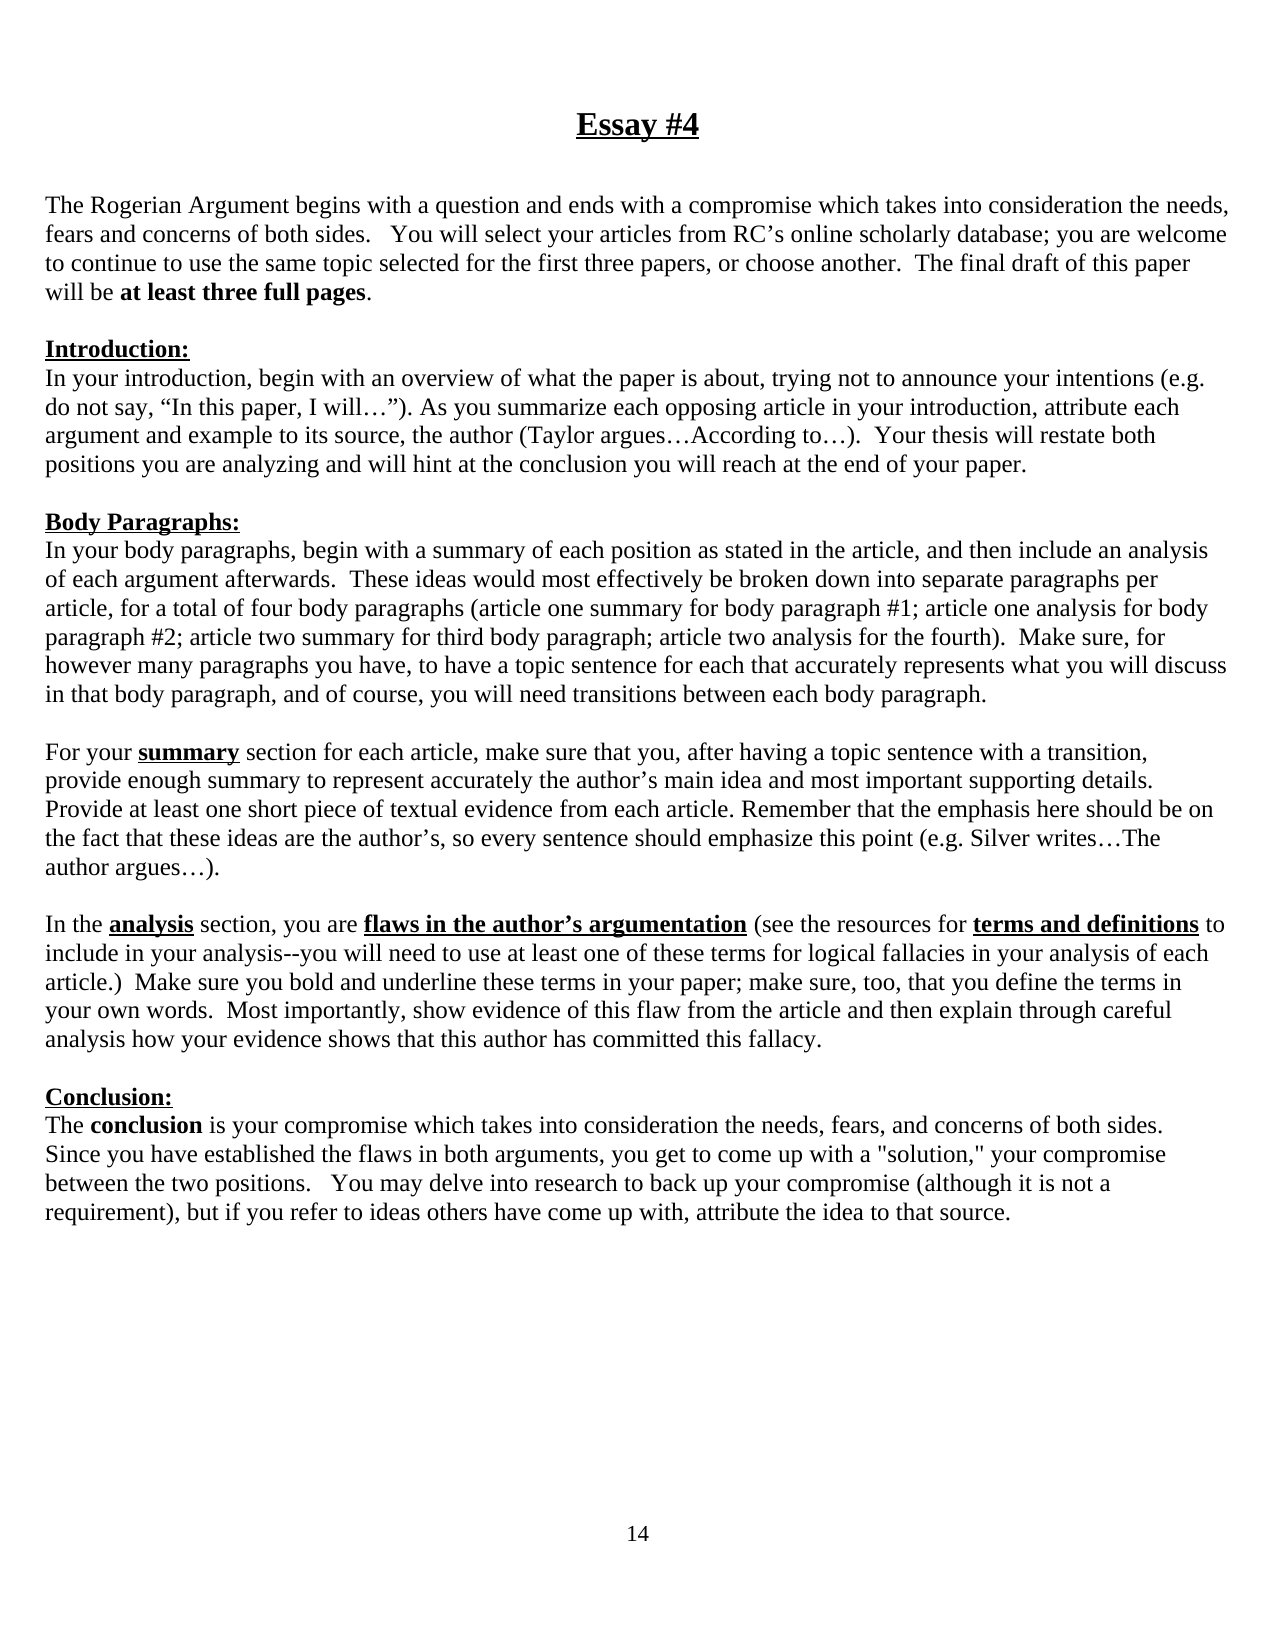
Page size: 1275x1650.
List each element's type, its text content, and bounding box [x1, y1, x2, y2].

text Essay #4 [45, 104, 1230, 142]
text For your summary section for each article, make sure that you, after having a topic sentence with a transition, provide enough summary to represent accurately the author’s main idea and most important supporting details. Provide at least one short piece of textual evidence from each article. Remember that the emphasis here should be on the fact that these ideas are the author’s, so every sentence should emphasize this point (e.g. Silver writes…The author argues…). [45, 737, 1230, 881]
text The Rogerian Argument begins with a question and ends with a compromise which takes into consideration the needs, fears and concerns of both sides. You will select your articles from RC’s online scholarly database; you are welcome to continue to use the same topic selected for the first three papers, or choose another. The final draft of this paper will be at least three full pages. [45, 191, 1230, 306]
text Conclusion: [45, 1082, 1230, 1111]
text The conclusion is your compromise which takes into consideration the needs, fears, and concerns of both sides. Since you have established the flaws in both arguments, you get to come up with a "solution," your compromise between the two positions. You may delve into research to back up your compromise (although it is not a requirement), but if you refer to ideas others have come up with, attribute the idea to that source. [45, 1111, 1230, 1226]
text In the analysis section, you are flaws in the author’s argumentation (see the resources for terms and definitions to include in your analysis--you will need to use at least one of these terms for logical fallacies in your analysis of each article.) Make sure you bold and underline these terms in your paper; make sure, too, that you define the terms in your own words. Most importantly, show evidence of this flaw from the article and then explain through careful analysis how your evidence shows that this author has committed this fallacy. [45, 909, 1230, 1053]
text Body Paragraphs: [45, 507, 1230, 536]
text In your body paragraphs, begin with a summary of each position as stated in the article, and then include an analysis of each argument afterwards. These ideas would most effectively be broken down into separate paragraphs per article, for a total of four body paragraphs (article one summary for body paragraph #1; article one analysis for body paragraph #2; article two summary for third body paragraph; article two analysis for the fourth). Make sure, for however many paragraphs you have, to have a topic sentence for each that accurately represents what you will discuss in that body paragraph, and of course, you will need transitions between each body paragraph. [45, 536, 1230, 708]
text Introduction: [45, 334, 1230, 363]
text In your introduction, begin with an overview of what the paper is about, trying not to announce your intentions (e.g. do not say, “In this paper, I will…”). As you summarize each opposing article in your introduction, attribute each argument and example to its source, the author (Taylor argues…According to…). Your thesis will restate both positions you are analyzing and will hint at the conclusion you will reach at the end of your paper. [45, 363, 1230, 478]
